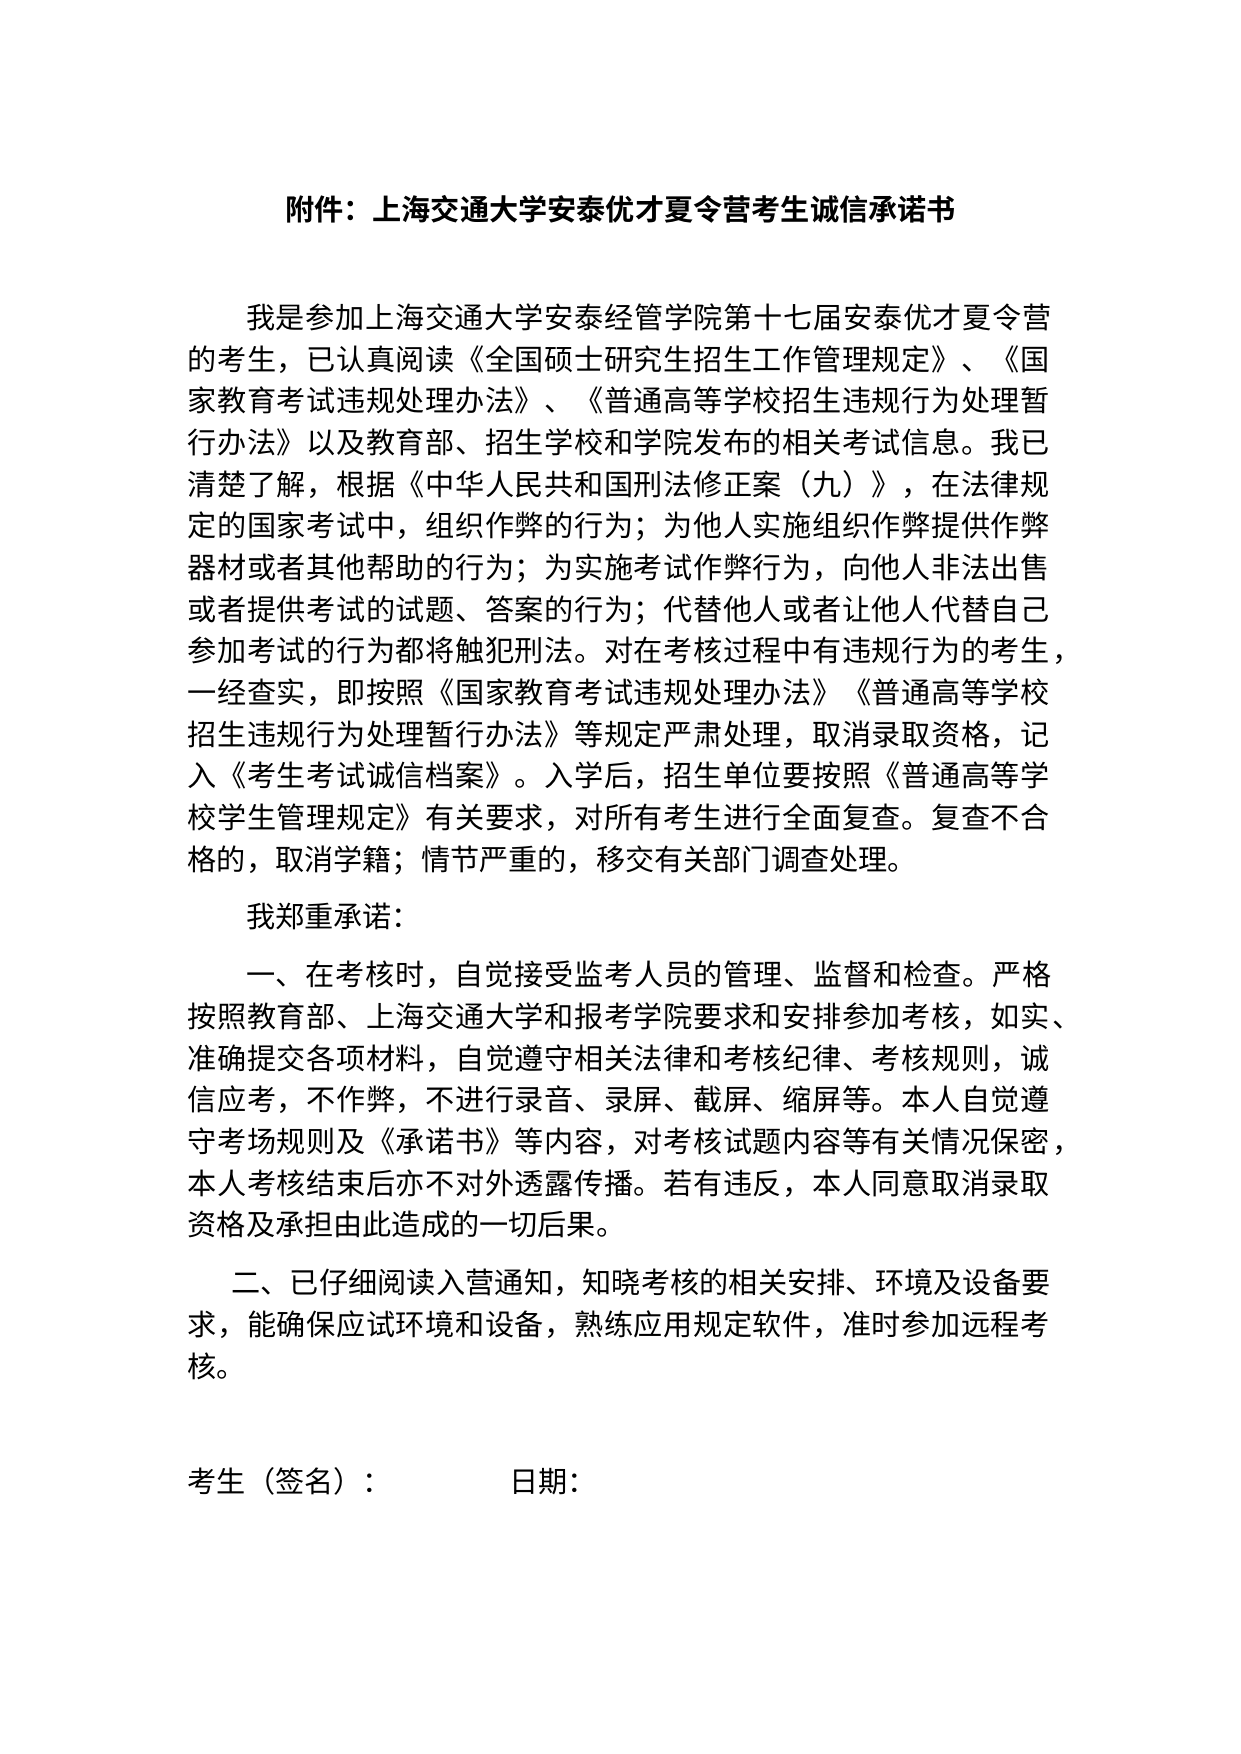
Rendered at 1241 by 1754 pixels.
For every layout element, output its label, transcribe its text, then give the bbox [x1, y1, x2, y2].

text 我是参加上海交通大学安泰经管学院第十七届安泰优才夏令营的考生，已认真阅读《全国硕士研究生招生工作管理规定》、《国家教育考试违规处理办法》、《普通高等学校招生违规行为处理暂行办法》以及教育部、招生学校和学院发布的相关考试信息。我已清楚了解，根据《中华人民共和国刑法修正案（九）》，在法律规定的国家考试中，组织作弊的行为；为他人实施组织作弊提供作弊器材或者其他帮助的行为；为实施考试作弊行为，向他人非法出售或者提供考试的试题、答案的行为；代替他人或者让他人代替自己参加考试的行为都将触犯刑法。对在考核过程中有违规行为的考生，一经查实，即按照《国家教育考试违规处理办法》《普通高等学校招生违规行为处理暂行办法》等规定严肃处理，取消录取资格，记入《考生考试诚信档案》。入学后，招生单位要按照《普通高等学校学生管理规定》有关要求，对所有考生进行全面复查。复查不合格的，取消学籍；情节严重的，移交有关部门调查处理。 [187, 295, 1053, 878]
text 考生（签名）： 日期： [187, 1459, 1053, 1501]
text 我郑重承诺： [187, 894, 1053, 936]
text 二、已仔细阅读入营通知，知晓考核的相关安排、环境及设备要求，能确保应试环境和设备，熟练应用规定软件，准时参加远程考核。 [187, 1260, 1053, 1385]
title 附件：上海交通大学安泰优才夏令营考生诚信承诺书 [187, 187, 1053, 229]
text 一、在考核时，自觉接受监考人员的管理、监督和检查。严格按照教育部、上海交通大学和报考学院要求和安排参加考核，如实、准确提交各项材料，自觉遵守相关法律和考核纪律、考核规则，诚信应考，不作弊，不进行录音、录屏、截屏、缩屏等。本人自觉遵守考场规则及《承诺书》等内容，对考核试题内容等有关情况保密，本人考核结束后亦不对外透露传播。若有违反，本人同意取消录取资格及承担由此造成的一切后果。 [187, 952, 1053, 1244]
